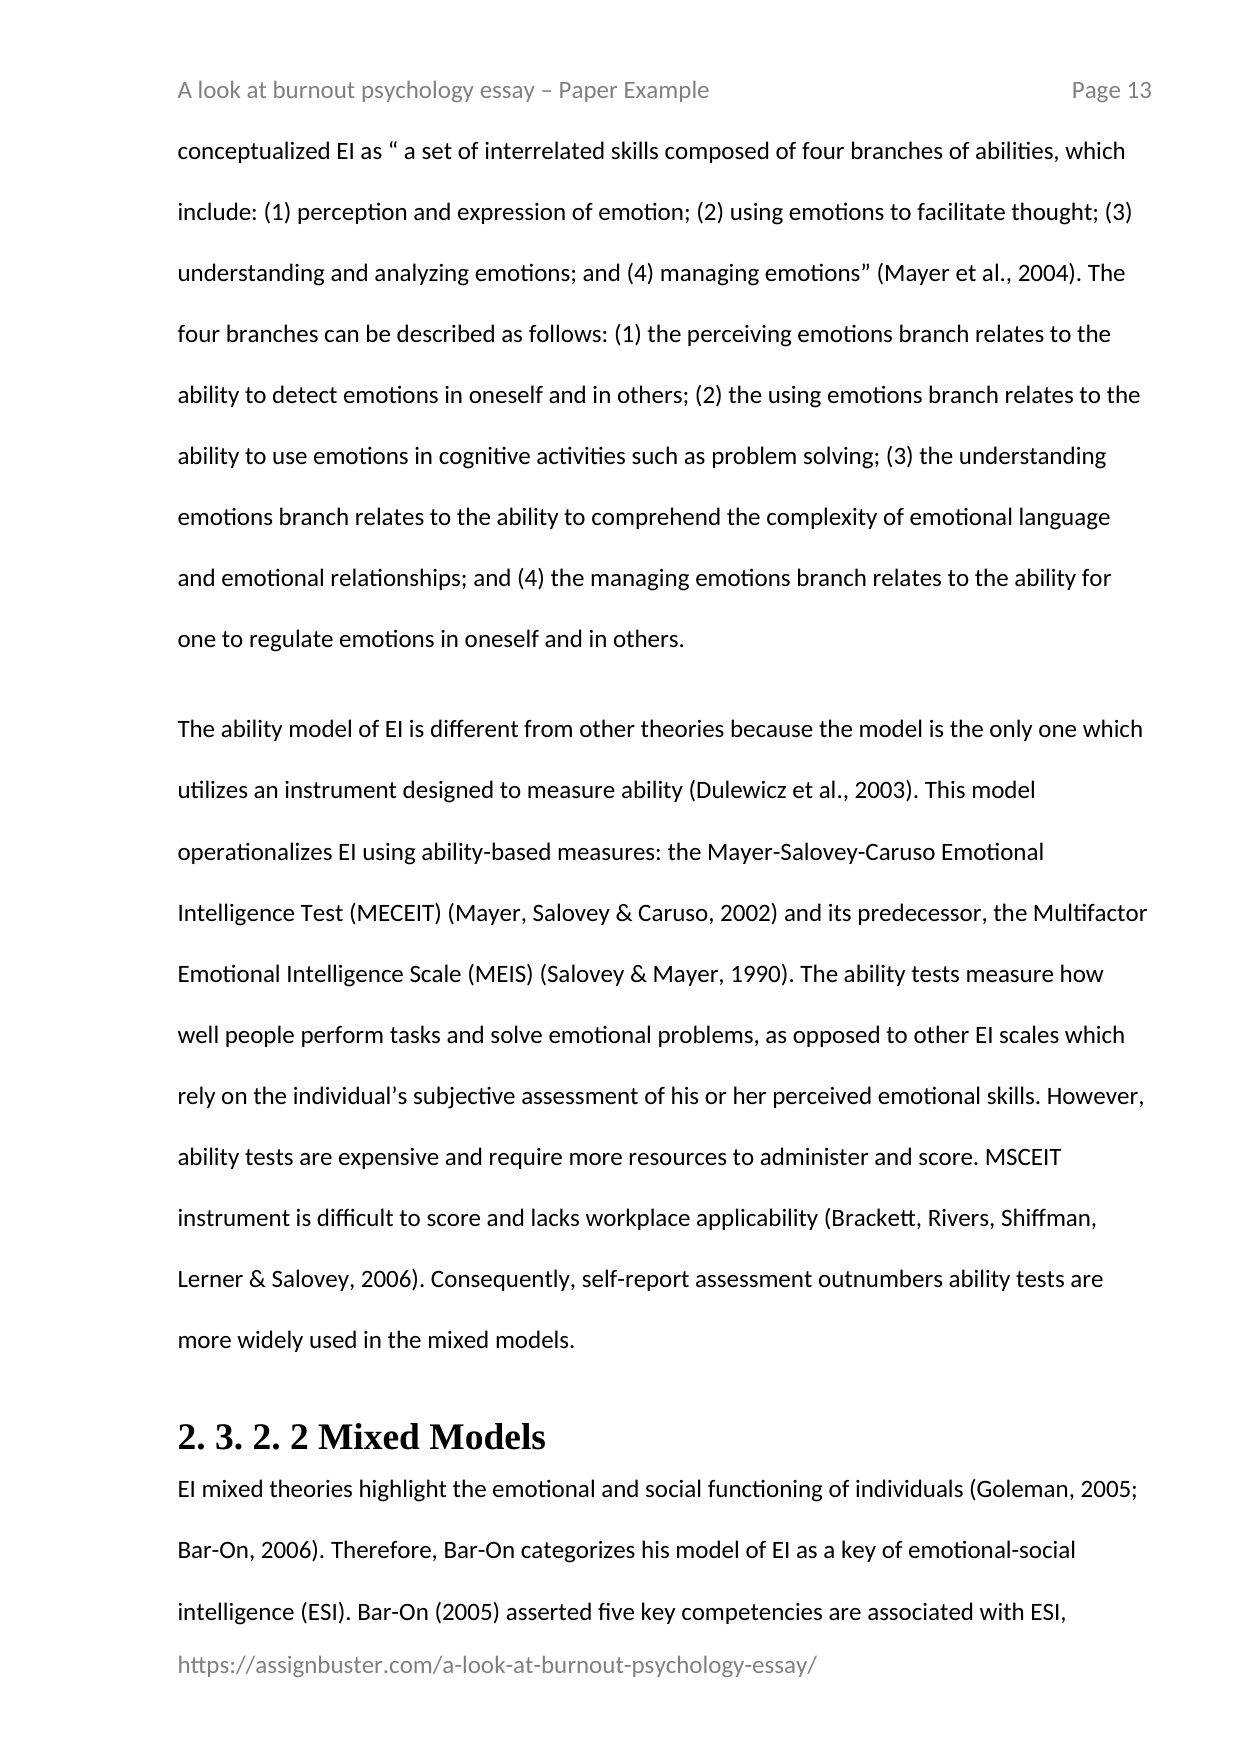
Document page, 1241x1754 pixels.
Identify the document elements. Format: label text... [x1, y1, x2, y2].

text The ability model of EI is different from other theories because the model is the only one which utilizes an instrument designed to measure ability (Dulewicz et al., 2003). This model operationalizes EI using ability-based measures: the Mayer-Salovey-Caruso Emotional Intelligence Test (MECEIT) (Mayer, Salovey & Caruso, 2002) and its predecessor, the Multifactor Emotional Intelligence Scale (MEIS) (Salovey & Mayer, 1990). The ability tests measure how well people perform tasks and solve emotional problems, as opposed to other EI scales which rely on the individual’s subjective assessment of his or her perceived emotional skills. However, ability tests are expensive and require more resources to administer and score. MSCEIT instrument is difficult to score and lacks workplace applicability (Brackett, Rivers, Shiffman, Lerner & Salovey, 2006). Consequently, self-report assessment outnumbers ability tests are more widely used in the mixed models. [177, 714, 1152, 1354]
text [177, 1474, 1152, 1626]
subtitle 2. 3. 2. 2 Mixed Models [177, 1414, 1152, 1458]
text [177, 135, 1152, 654]
